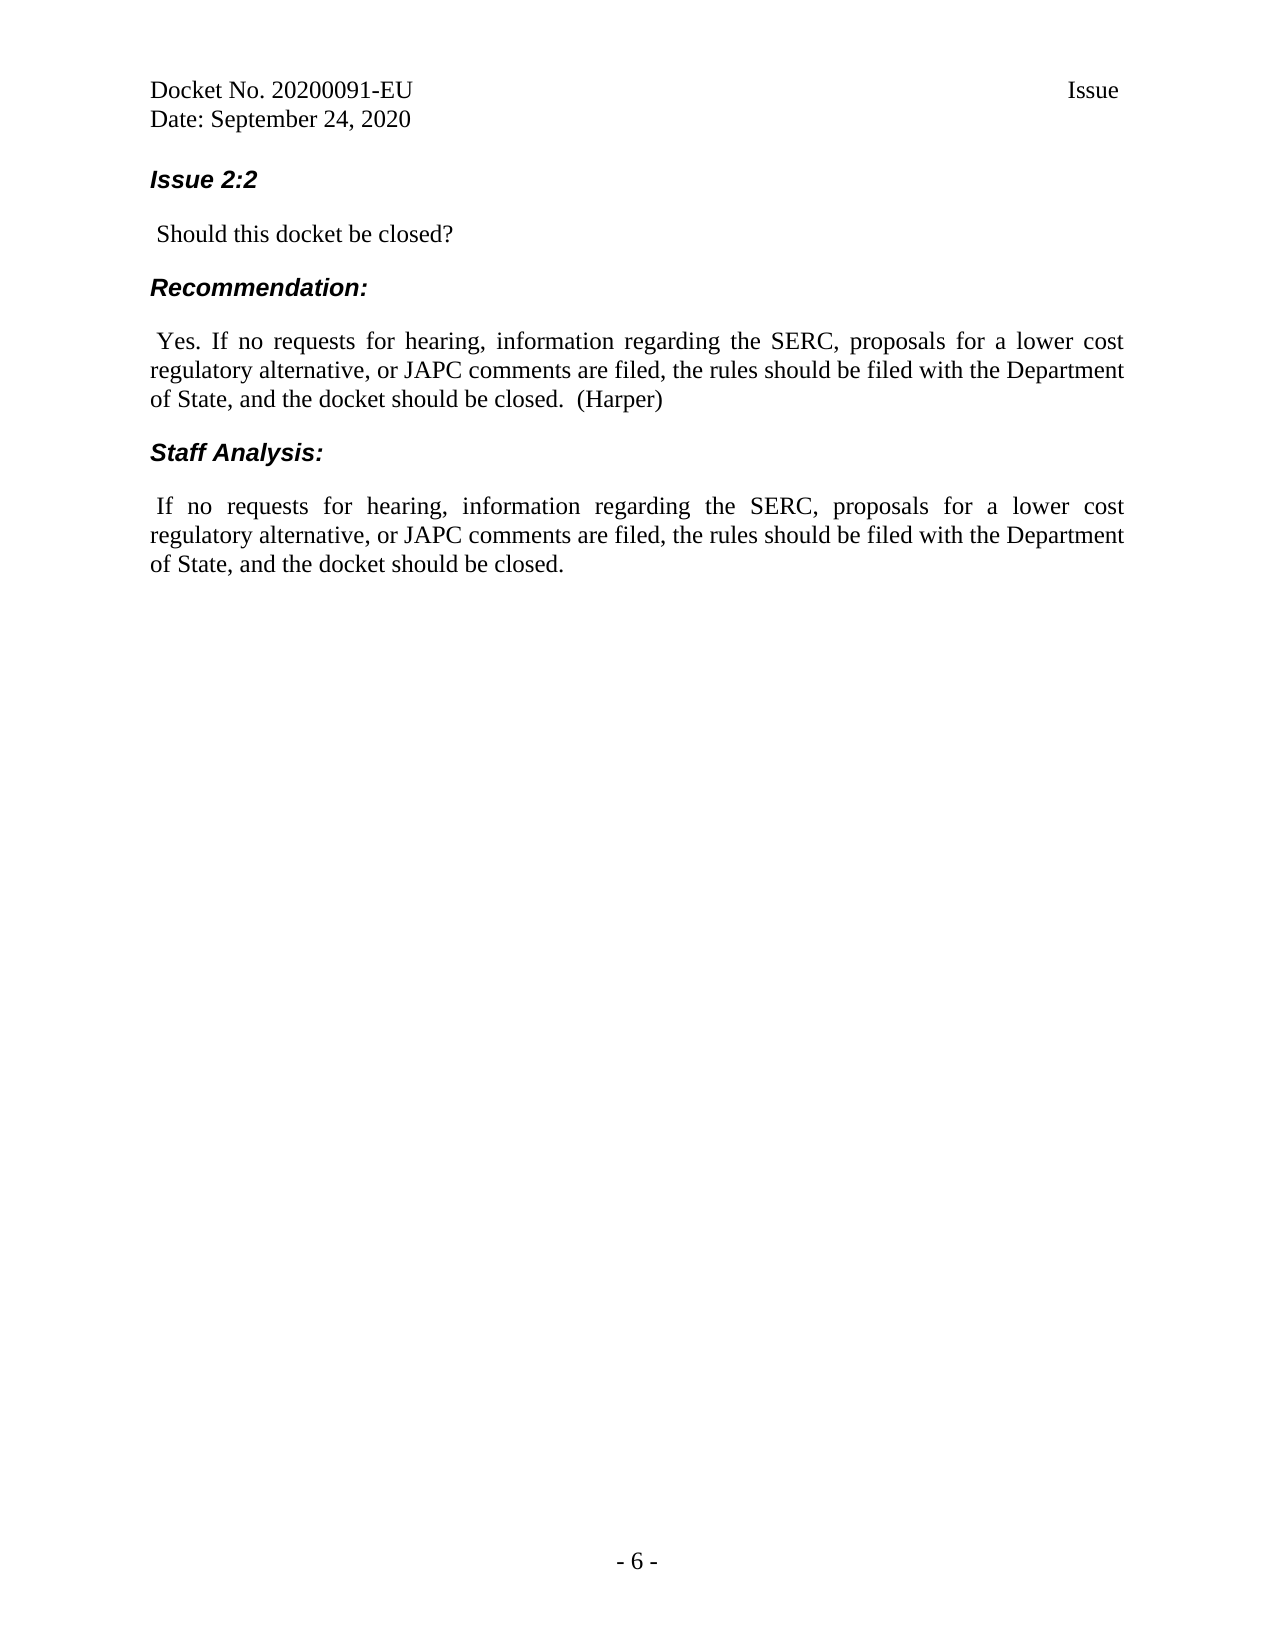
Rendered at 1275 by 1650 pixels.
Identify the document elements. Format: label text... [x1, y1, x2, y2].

text Should this docket be closed? [150, 219, 1125, 247]
text If no requests for hearing, information regarding the SERC, proposals for a lower cost regulatory alternative, or JAPC comments are filed, the rules should be filed with the Department of State, and the docket should be closed. [150, 491, 1125, 577]
subtitle Staff Analysis: [150, 437, 1125, 466]
subtitle Recommendation: [150, 272, 1125, 301]
text Yes. If no requests for hearing, information regarding the SERC, proposals for a lower cost regulatory alternative, or JAPC comments are filed, the rules should be filed with the Department of State, and the docket should be closed. (Harper) [150, 326, 1125, 412]
